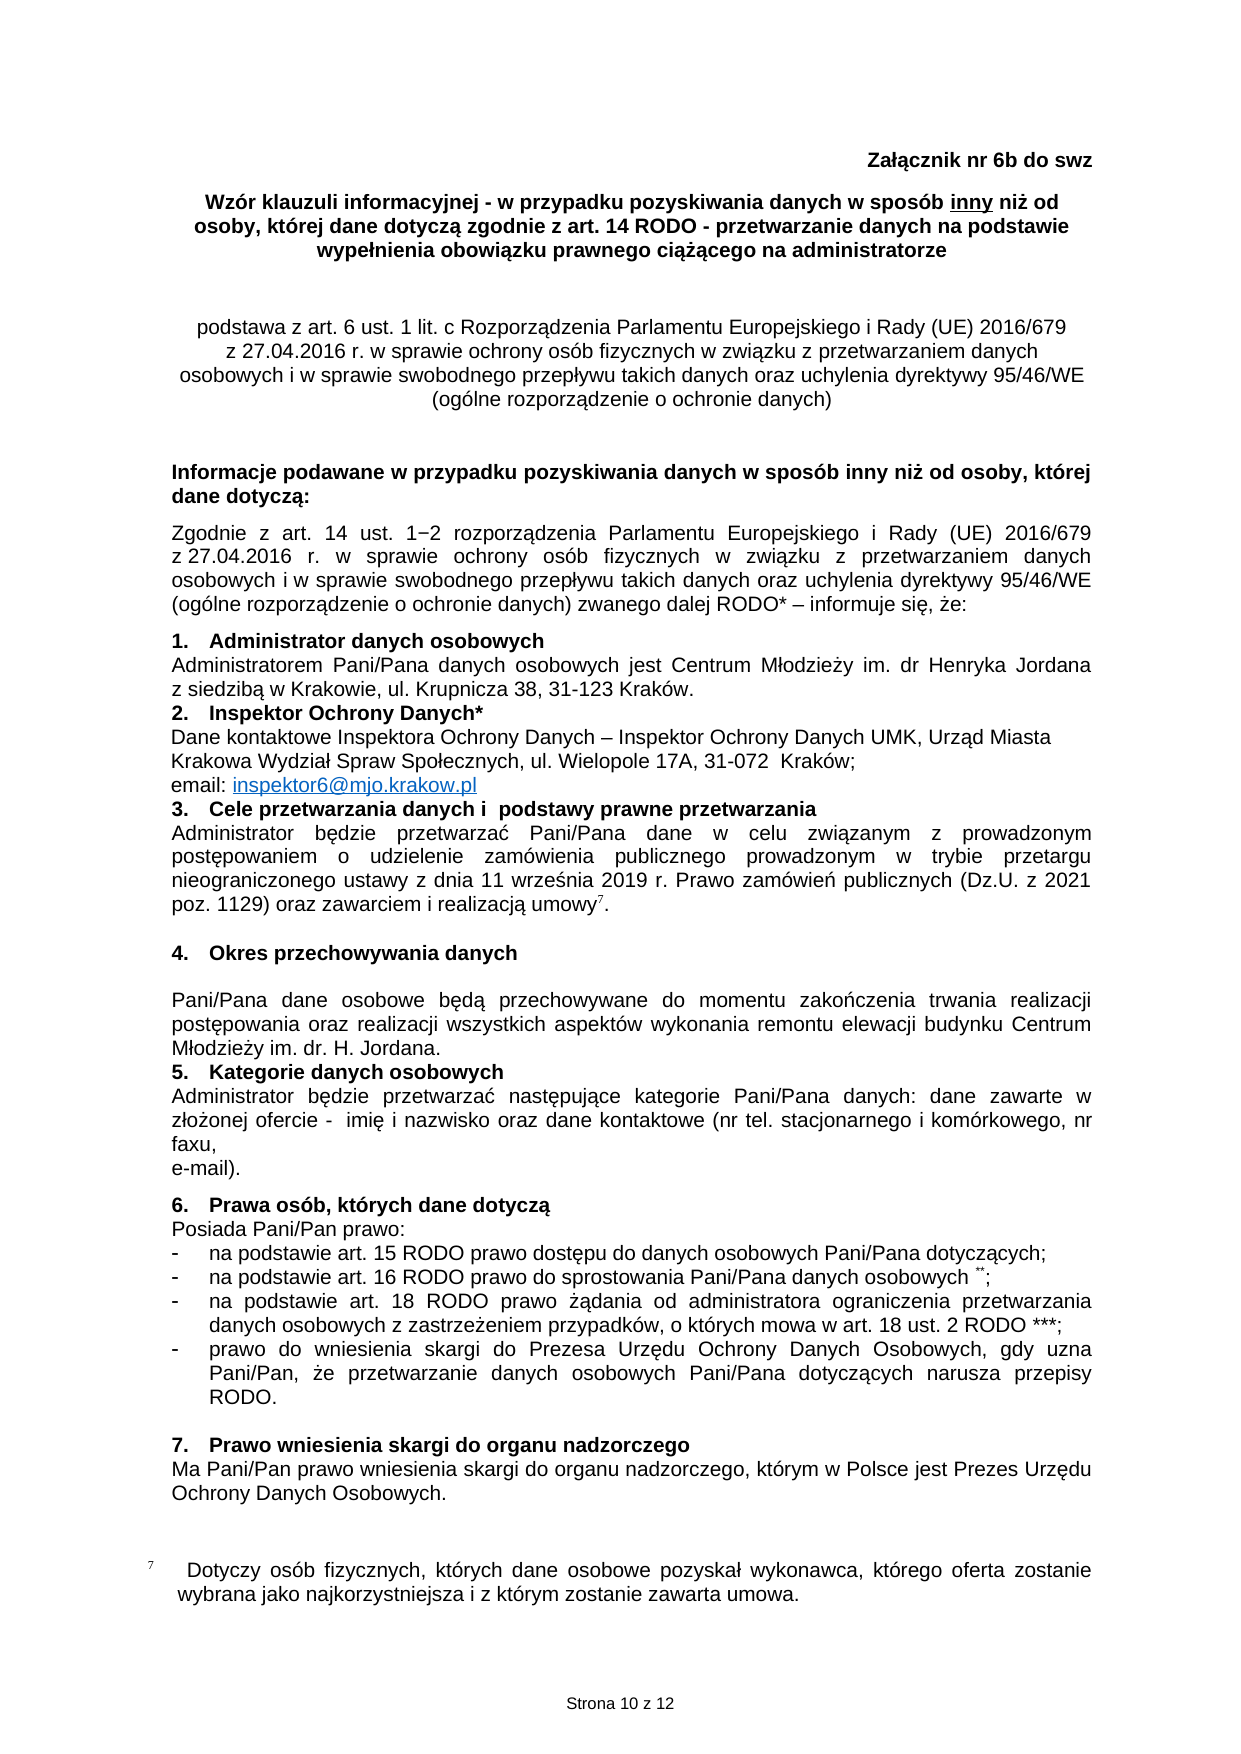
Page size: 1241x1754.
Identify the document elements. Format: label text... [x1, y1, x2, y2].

text Zgodnie z art. 14 ust. 1−2 rozporządzenia Parlamentu Europejskiego i Rady (UE) 2016/679 z 27.04.2016 r. w sprawie ochrony osób fizycznych w związku z przetwarzaniem danych osobowych i w sprawie swobodnego przepływu takich danych oraz uchylenia dyrektywy 95/46/WE (ogólne rozporządzenie o ochronie danych) zwanego dalej RODO* – informuje się, że: [171, 520, 1092, 616]
text Posiada Pani/Pan prawo: [148, 1216, 1092, 1240]
list na podstawie art. 15 RODO prawo dostępu do danych osobowych Pani/Pana dotyczących; [171, 1240, 1092, 1264]
text Administrator będzie przetwarzać Pani/Pana dane w celu związanym z prowadzonym postępowaniem o udzielenie zamówienia publicznego prowadzonym w trybie przetargu nieograniczonego ustawy z dnia 11 września 2019 r. Prawo zamówień publicznych (Dz.U. z 2021 poz. 1129) oraz zawarciem i realizacją umowy. [171, 820, 1092, 916]
text Ma Pani/Pan prawo wniesienia skargi do organu nadzorczego, którym w Polsce jest Prezes Urzędu Ochrony Danych Osobowych. [171, 1456, 1092, 1504]
list Okres przechowywania danych [171, 940, 1092, 964]
list Kategorie danych osobowych [171, 1060, 1092, 1084]
text Pani/Pana dane osobowe będą przechowywane do momentu zakończenia trwania realizacji postępowania oraz realizacji wszystkich aspektów wykonania remontu elewacji budynku Centrum Młodzieży im. dr. H. Jordana. [171, 988, 1092, 1060]
list Cele przetwarzania danych i podstawy prawne przetwarzania [171, 796, 1092, 820]
list Prawo wniesienia skargi do organu nadzorczego [171, 1432, 1092, 1456]
text Wzór klauzuli informacyjnej - w przypadku pozyskiwania danych w sposób inny niż od osoby, której dane dotyczą zgodnie z art. 14 RODO - przetwarzanie danych na podstawie wypełnienia obowiązku prawnego ciążącego na administratorze [171, 190, 1092, 262]
text podstawa z art. 6 ust. 1 lit. c Rozporządzenia Parlamentu Europejskiego i Rady (UE) 2016/679 z 27.04.2016 r. w sprawie ochrony osób fizycznych w związku z przetwarzaniem danych osobowych i w sprawie swobodnego przepływu takich danych oraz uchylenia dyrektywy 95/46/WE (ogólne rozporządzenie o ochronie danych) [171, 315, 1092, 411]
list Prawa osób, których dane dotyczą [171, 1192, 1092, 1216]
text Załącznik nr 6b do swz [171, 148, 1092, 172]
list na podstawie art. 18 RODO prawo żądania od administratora ograniczenia przetwarzania danych osobowych z zastrzeżeniem przypadków, o których mowa w art. 18 ust. 2 RODO ***; [171, 1288, 1092, 1337]
list prawo do wniesienia skargi do Prezesa Urzędu Ochrony Danych Osobowych, gdy uzna Pani/Pan, że przetwarzanie danych osobowych Pani/Pana dotyczących narusza przepisy RODO. [171, 1337, 1092, 1408]
text Administratorem Pani/Pana danych osobowych jest Centrum Młodzieży im. dr Henryka Jordana z siedzibą w Krakowie, ul. Krupnicza 38, 31-123 Kraków. [171, 653, 1092, 701]
text Administrator będzie przetwarzać następujące kategorie Pani/Pana danych: dane zawarte w złożonej ofercie - imię i nazwisko oraz dane kontaktowe (nr tel. stacjonarnego i komórkowego, nr faxu, e-mail). [171, 1084, 1092, 1180]
text Informacje podawane w przypadku pozyskiwania danych w sposób inny niż od osoby, której dane dotyczą: [171, 460, 1092, 508]
list Administrator danych osobowych [171, 629, 1092, 653]
list na podstawie art. 16 RODO prawo do sprostowania Pani/Pana danych osobowych **; [171, 1264, 1092, 1288]
text email: inspektor6@mjo.krakow.pl [148, 772, 1092, 796]
text Dane kontaktowe Inspektora Ochrony Danych – Inspektor Ochrony Danych UMK, Urząd Miasta [148, 724, 1092, 748]
text Krakowa Wydział Spraw Społecznych, ul. Wielopole 17A, 31-072 Kraków; [148, 748, 1092, 772]
list Inspektor Ochrony Danych* [171, 701, 1092, 724]
